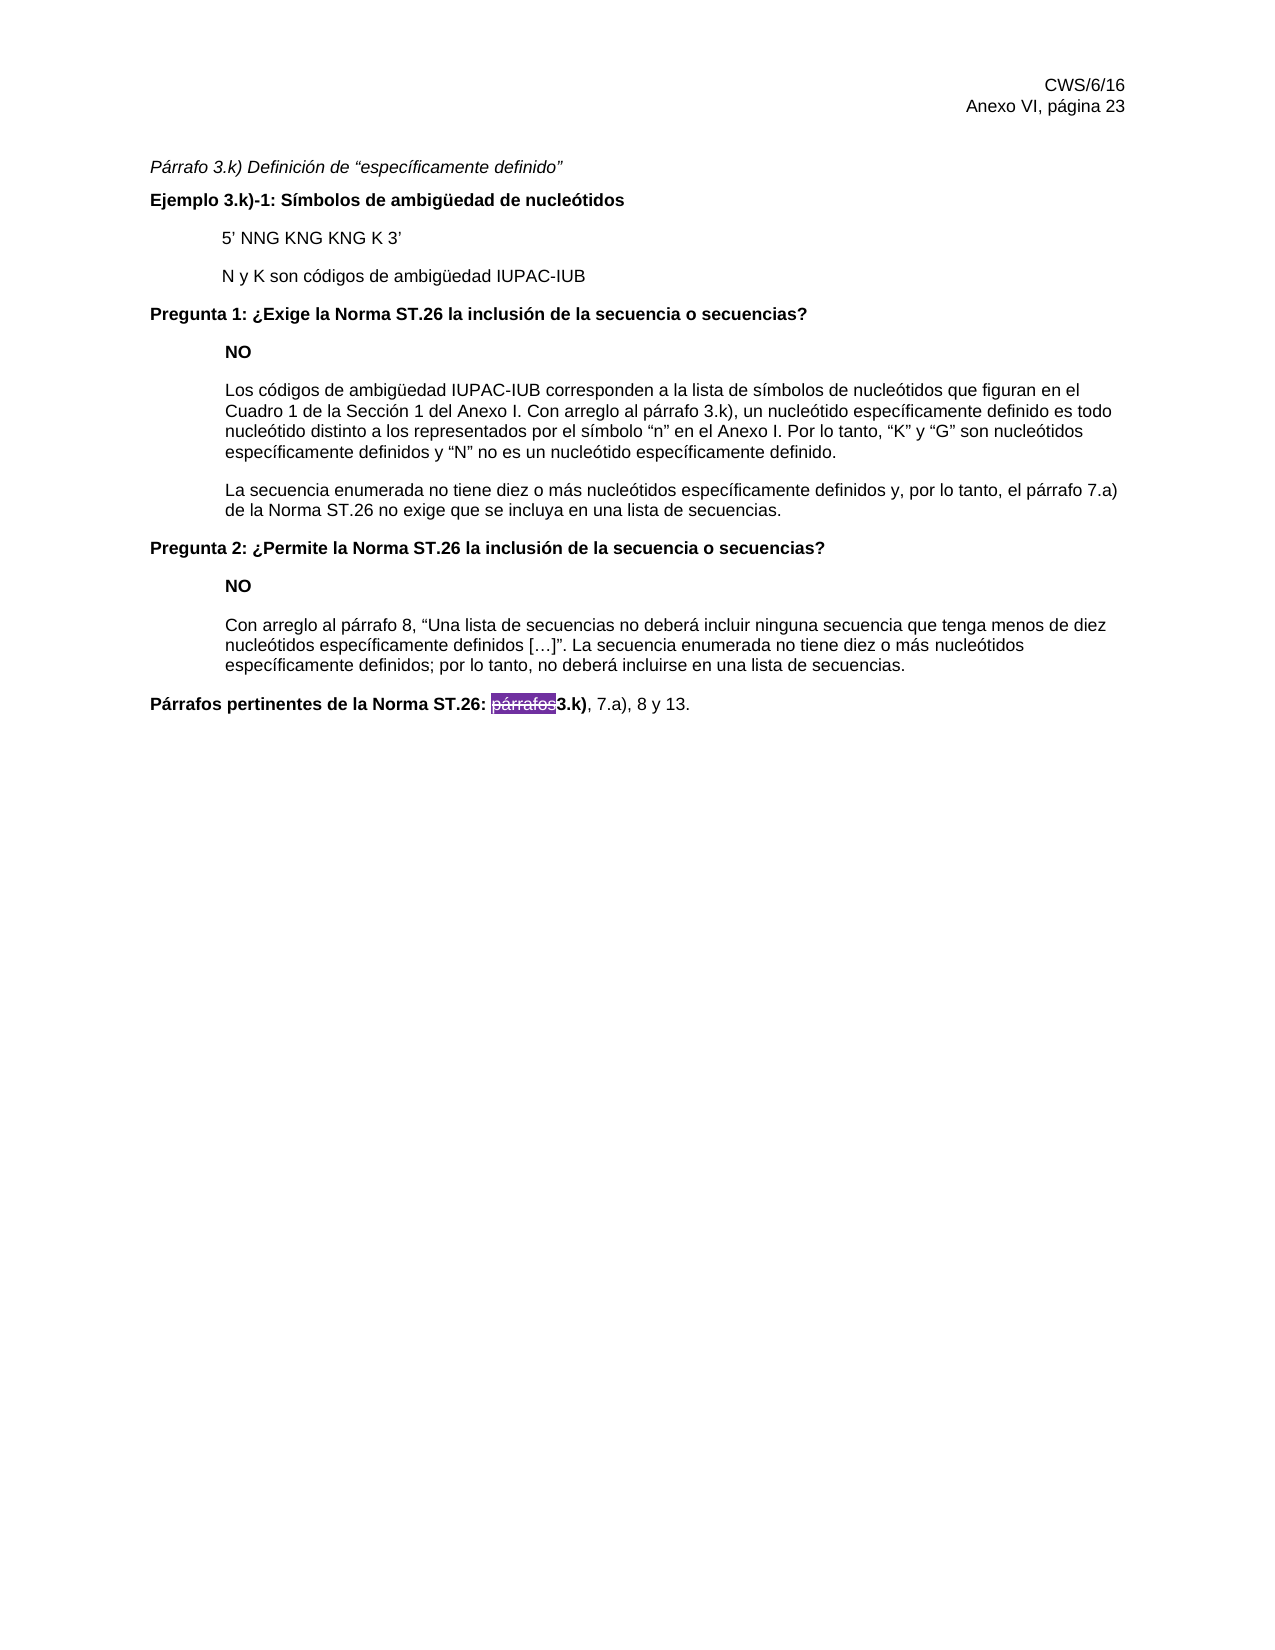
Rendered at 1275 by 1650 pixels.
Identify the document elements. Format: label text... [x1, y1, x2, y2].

text Párrafos pertinentes de la Norma ST.26: párrafos3.k), 7.a), 8 y 13. [556, 693, 1125, 714]
text Pregunta 2: ¿Permite la Norma ST.26 la inclusión de la secuencia o secuencias? [150, 538, 1125, 558]
text Párrafos pertinentes de la Norma ST.26: párrafos3.k), 7.a), 8 y 13. [150, 693, 491, 714]
text La secuencia enumerada no tiene diez o más nucleótidos específicamente definidos y, por lo tanto, el párrafo 7.a) de la Norma ST.26 no exige que se incluya en una lista de secuencias. [225, 479, 1125, 520]
text 5’ NNG KNG KNG K 3’ [222, 228, 1125, 248]
text NO [225, 342, 1125, 362]
text Con arreglo al párrafo 8, “Una lista de secuencias no deberá incluir ninguna secuencia que tenga menos de diez nucleótidos específicamente definidos […]”. La secuencia enumerada no tiene diez o más nucleótidos específicamente definidos; por lo tanto, no deberá incluirse en una lista de secuencias. [225, 614, 1125, 676]
text Pregunta 1: ¿Exige la Norma ST.26 la inclusión de la secuencia o secuencias? [150, 304, 1125, 324]
text Los códigos de ambigüedad IUPAC-IUB corresponden a la lista de símbolos de nucleótidos que figuran en el Cuadro 1 de la Sección 1 del Anexo I. Con arreglo al párrafo 3.k), un nucleótido específicamente definido es todo nucleótido distinto a los representados por el símbolo “n” en el Anexo I. Por lo tanto, “K” y “G” son nucleótidos específicamente definidos y “N” no es un nucleótido específicamente definido. [225, 380, 1125, 462]
text N y K son códigos de ambigüedad IUPAC-IUB [222, 266, 1125, 286]
text NO [225, 576, 1125, 597]
text Ejemplo 3.k)-1: Símbolos de ambigüedad de nucleótidos [150, 189, 1125, 210]
subtitle Párrafo 3.k) Definición de “específicamente definido” [150, 157, 1125, 177]
